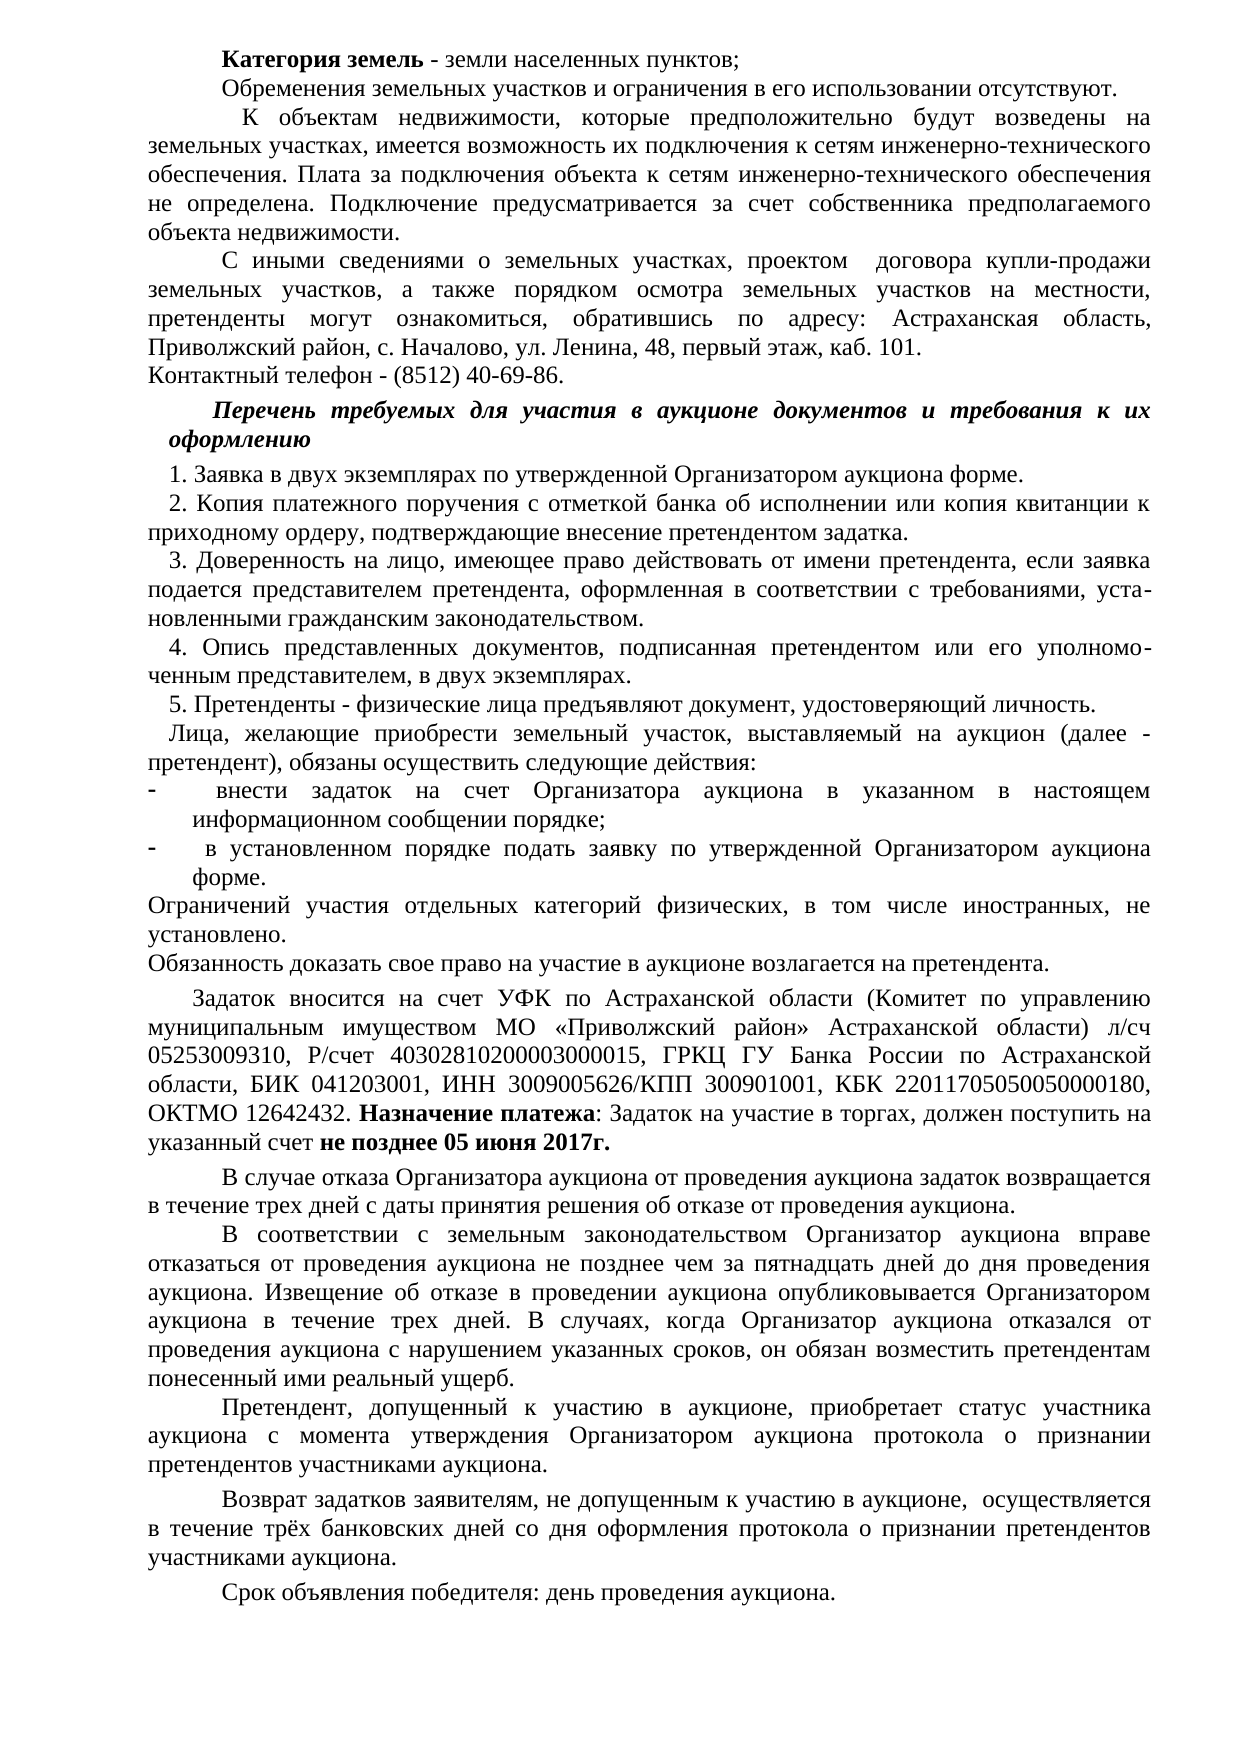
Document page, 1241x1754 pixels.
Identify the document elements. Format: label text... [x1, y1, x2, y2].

text Ограничений участия отдельных категорий физических, в том числе иностранных, не установлено. [148, 891, 1152, 948]
text В соответствии с земельным законодательством Организатор аукциона вправе отказаться от проведения аукциона не позднее чем за пятнадцать дней до дня проведения аукциона. Извещение об отказе в проведении аукциона опубликовывается Организатором аукциона в течение трех дней. В случаях, когда Организатор аукциона отказался от проведения аукциона с нарушением указанных сроков, он обязан возместить претендентам понесенный ими реальный ущерб. [148, 1219, 1152, 1392]
list в установленном порядке подать заявку по утвержденной Организатором аукциона форме. [148, 833, 1152, 891]
text Срок объявления победителя: день проведения аукциона. [148, 1577, 1152, 1606]
text С иными сведениями о земельных участках, проектом договора купли-продажи земельных участков, а также порядком осмотра земельных участков на местности, претенденты могут ознакомиться, обратившись по адресу: Астраханская область, Приволжский район, с. Началово, ул. Ленина, 48, первый этаж, каб. 101. [148, 246, 1152, 361]
text 2. Копия платежного поручения с отметкой банка об исполнении или копия квитанции к приходному ордеру, подтверждающие внесение претендентом задатка. [148, 488, 1152, 546]
text Обязанность доказать свое право на участие в аукционе возлагается на претендента. [148, 948, 1152, 977]
text Контактный телефон - (8512) 40-69-86. [148, 361, 1152, 389]
list внести задаток на счет Организатора аукциона в указанном в настоящем информационном сообщении порядке; [148, 776, 1152, 833]
text Обременения земельных участков и ограничения в его использовании отсутствуют. [148, 73, 1152, 102]
text Претендент, допущенный к участию в аукционе, приобретает статус участника аукциона с момента утверждения Организатором аукциона протокола о признании претендентов участниками аукциона. [148, 1392, 1152, 1478]
text В случае отказа Организатора аукциона от проведения аукциона задаток возвращается в течение трех дней с даты принятия решения об отказе от проведения аукциона. [148, 1162, 1152, 1219]
text Задаток вносится на счет УФК по Астраханской области (Комитет по управлению муниципальным имуществом МО «Приволжский район» Астраханской области) л/сч 05253009310, Р/счет 40302810200003000015, ГРКЦ ГУ Банка России по Астраханской области, БИК 041203001, ИНН 3009005626/КПП 300901001, КБК 22011705050050000180, ОКТМО 12642432. Назначение платежа: Задаток на участие в торгах, должен поступить на указанный счет не позднее 05 июня 2017г. [148, 983, 1152, 1156]
text Возврат задатков заявителям, не допущенным к участию в аукционе, осуществляется в течение трёх банковских дней со дня оформления протокола о признании претендентов участниками аукциона. [148, 1484, 1152, 1571]
text 1. Заявка в двух экземплярах по утвержденной Организатором аукциона форме. [148, 459, 1152, 488]
text 4. Опись представленных документов, подписанная претендентом или его уполномоченным представителем, в двух экземплярах. [148, 632, 1152, 689]
text 5. Претенденты - физические лица предъявляют документ, удостоверяющий личность. [168, 689, 1152, 718]
text 3. Доверенность на лицо, имеющее право действовать от имени претендента, если заявка подается представителем претендента, оформленная в соответствии с требованиями, установленными гражданским законодательством. [148, 546, 1152, 632]
text Категория земель - земли населенных пунктов; [148, 44, 1152, 73]
text Лица, желающие приобрести земельный участок, выставляемый на аукцион (далее - претендент), обязаны осуществить следующие действия: [148, 718, 1152, 776]
text К объектам недвижимости, которые предположительно будут возведены на земельных участках, имеется возможность их подключения к сетям инженерно-технического обеспечения. Плата за подключения объекта к сетям инженерно-технического обеспечения не определена. Подключение предусматривается за счет собственника предполагаемого объекта недвижимости. [148, 102, 1152, 246]
text Перечень требуемых для участия в аукционе документов и требования к их оформлению [168, 396, 1152, 453]
